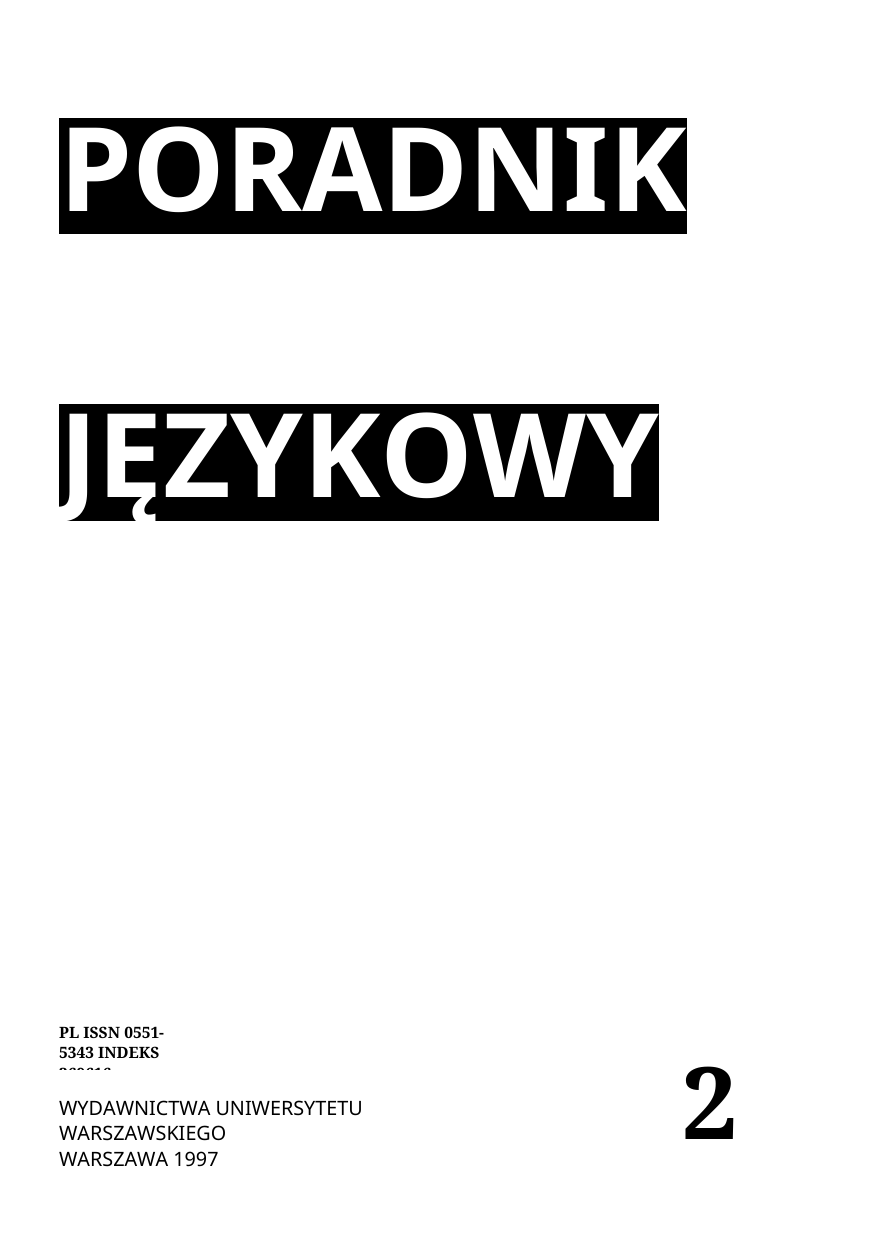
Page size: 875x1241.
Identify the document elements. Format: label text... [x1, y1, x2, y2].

text WYDAWNICTWA UNIWERSYTETU WARSZAWSKIEGO WARSZAWA 1997 [59, 1096, 783, 1171]
text PL ISSN 0551-5343 INDEKS 369616 [59, 1022, 197, 1070]
text PORADNIK [59, 118, 687, 234]
text 2 [682, 1059, 738, 1159]
text JĘZYKOWY [59, 404, 659, 521]
